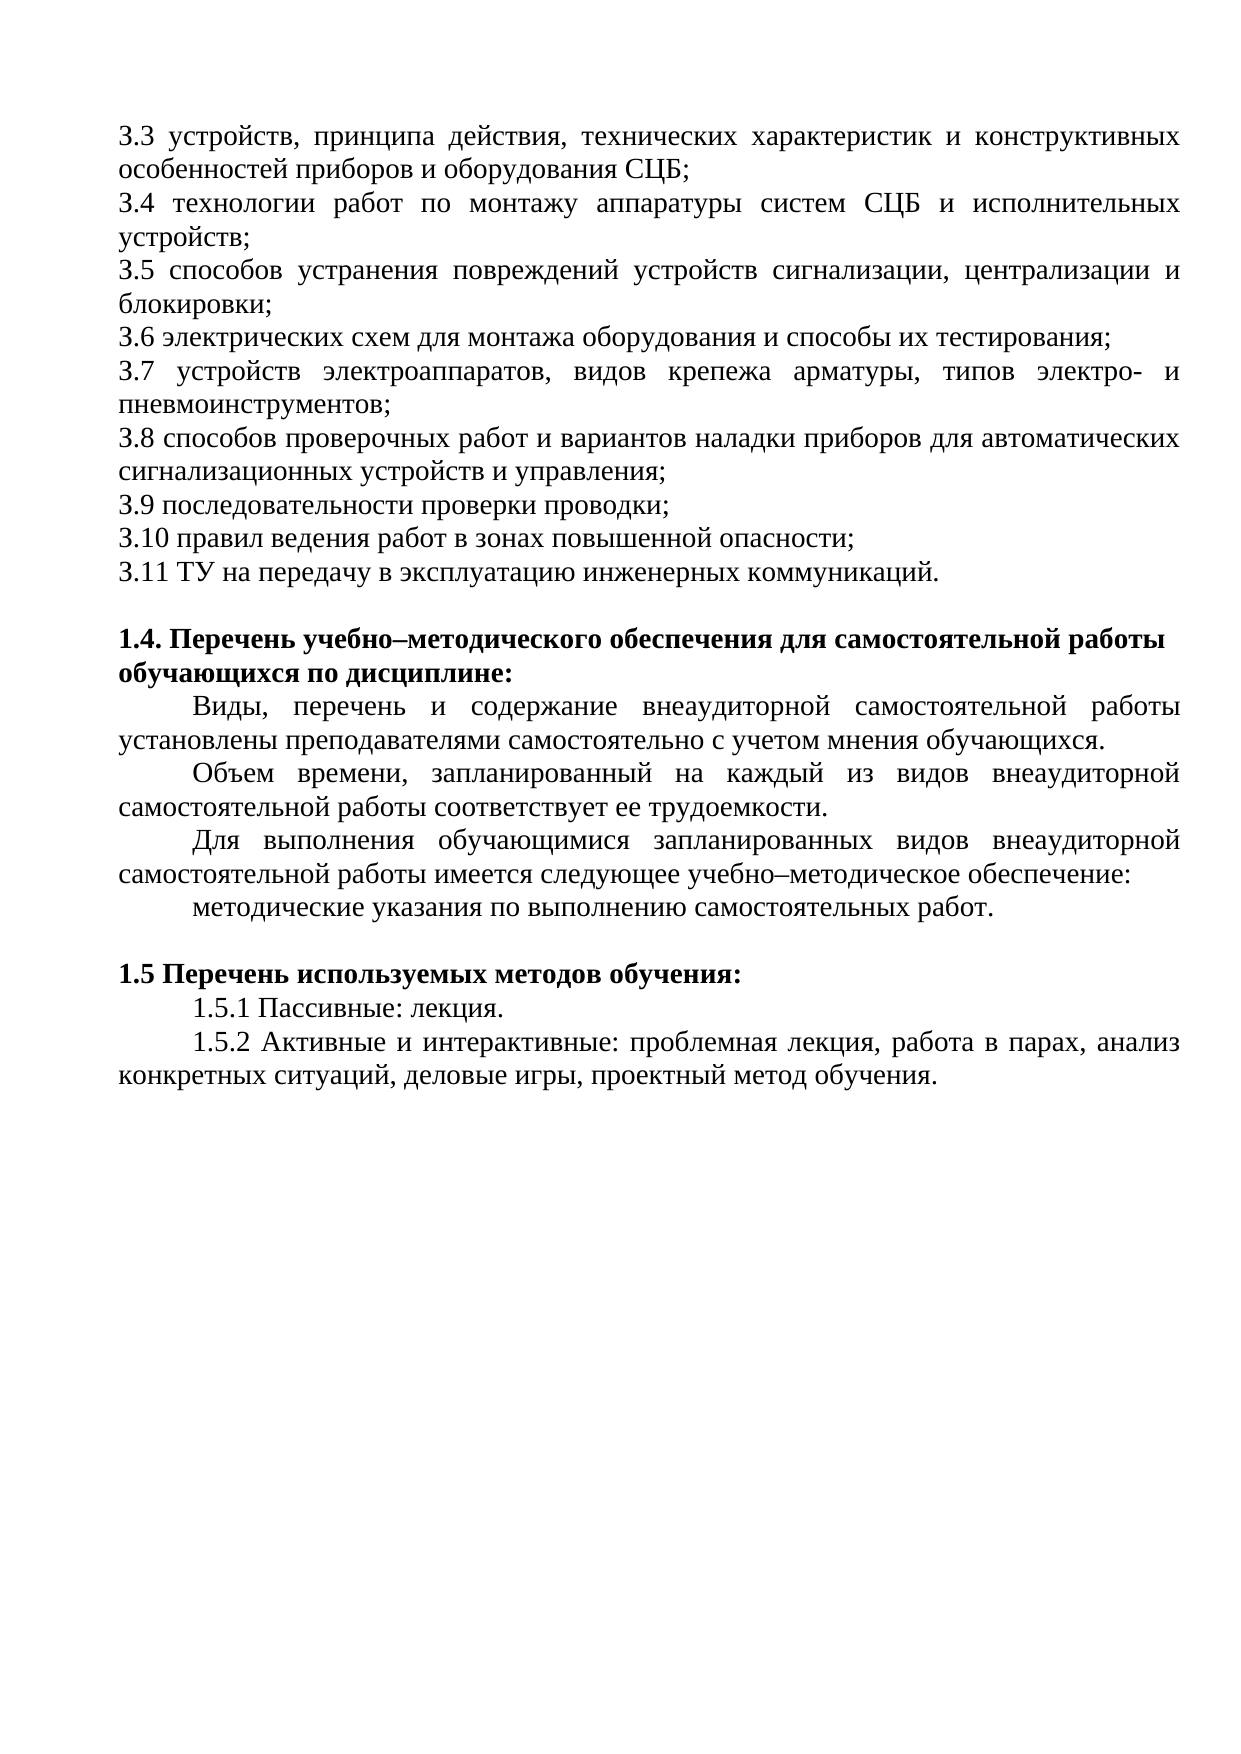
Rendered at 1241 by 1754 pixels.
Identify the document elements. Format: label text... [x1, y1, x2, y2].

text З.11 ТУ на передачу в эксплуатацию инженерных коммуникаций. [118, 554, 1181, 588]
text З.4 технологии работ по монтажу аппаратуры систем СЦБ и исполнительных устройств; [118, 185, 1181, 252]
text З.7 устройств электроаппаратов, видов крепежа арматуры, типов электро- и пневмоинструментов; [118, 353, 1181, 420]
text 1.5.2 Активные и интерактивные: проблемная лекция, работа в парах, анализ конкретных ситуаций, деловые игры, проектный метод обучения. [118, 1024, 1181, 1091]
text З.3 устройств, принципа действия, технических характеристик и конструктивных особенностей приборов и оборудования СЦБ; [118, 118, 1181, 185]
text методические указания по выполнению самостоятельных работ. [118, 889, 1181, 923]
text Для выполнения обучающимися запланированных видов внеаудиторной самостоятельной работы имеется следующее учебно–методическое обеспечение: [118, 822, 1181, 889]
text З.6 электрических схем для монтажа оборудования и способы их тестирования; [118, 319, 1181, 353]
text З.10 правил ведения работ в зонах повышенной опасности; [118, 521, 1181, 554]
text Виды, перечень и содержание внеаудиторной самостоятельной работы установлены преподавателями самостоятельно с учетом мнения обучающихся. [118, 688, 1181, 755]
text 1.4. Перечень учебно–методического обеспечения для самостоятельной работы обучающихся по дисциплине: [118, 621, 1181, 688]
text З.9 последовательности проверки проводки; [118, 487, 1181, 521]
text З.5 способов устранения повреждений устройств сигнализации, централизации и блокировки; [118, 252, 1181, 319]
text Объем времени, запланированный на каждый из видов внеаудиторной самостоятельной работы соответствует ее трудоемкости. [118, 755, 1181, 822]
text 1.5 Перечень используемых методов обучения: [118, 957, 1181, 990]
text 1.5.1 Пассивные: лекция. [118, 990, 1181, 1024]
text З.8 способов проверочных работ и вариантов наладки приборов для автоматических сигнализационных устройств и управления; [118, 420, 1181, 487]
